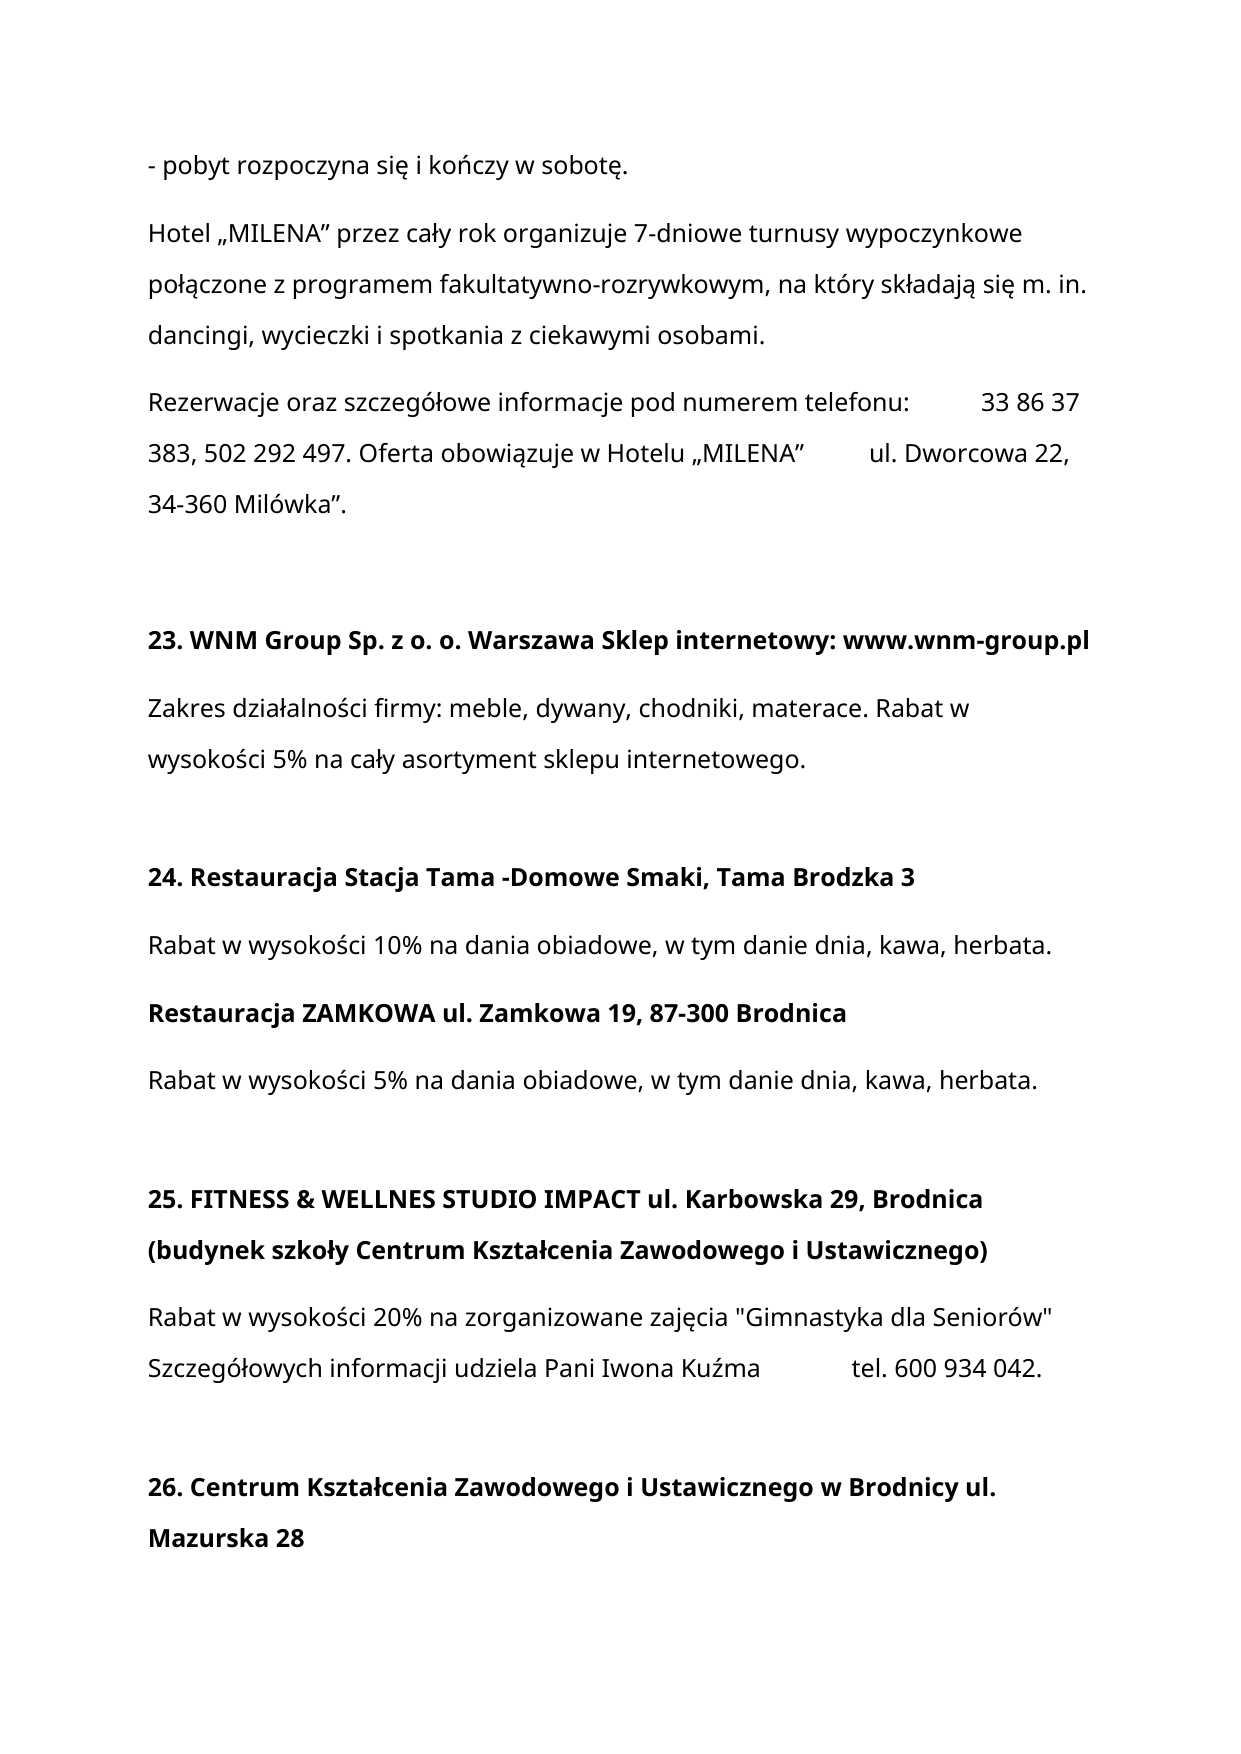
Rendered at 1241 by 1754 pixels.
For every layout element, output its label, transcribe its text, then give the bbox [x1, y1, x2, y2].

text 24. Restauracja Stacja Tama -Domowe Smaki, Tama Brodzka 3 [148, 860, 1093, 894]
text 25. FITNESS & WELLNES STUDIO IMPACT ul. Karbowska 29, Brodnica (budynek szkoły Centrum Kształcenia Zawodowego i Ustawicznego) [148, 1181, 1093, 1266]
text - pobyt rozpoczyna się i kończy w sobotę. [148, 148, 1093, 182]
text Rabat w wysokości 10% na dania obiadowe, w tym danie dnia, kawa, herbata. [148, 927, 1093, 962]
text Restauracja ZAMKOWA ul. Zamkowa 19, 87-300 Brodnica [148, 995, 1093, 1029]
text 26. Centrum Kształcenia Zawodowego i Ustawicznego w Brodnicy ul. Mazurska 28 [148, 1469, 1093, 1555]
text Rezerwacje oraz szczegółowe informacje pod numerem telefonu: 33 86 37 383, 502 292 497. Oferta obowiązuje w Hotelu „MILENA” ul. Dworcowa 22, 34-360 Milówka”. [148, 385, 1093, 521]
text Hotel „MILENA” przez cały rok organizuje 7-dniowe turnusy wypoczynkowe połączone z programem fakultatywno-rozrywkowym, na który składają się m. in. dancingi, wycieczki i spotkania z ciekawymi osobami. [148, 215, 1093, 351]
text Rabat w wysokości 20% na zorganizowane zajęcia "Gimnastyka dla Seniorów" Szczegółowych informacji udziela Pani Iwona Kuźma tel. 600 934 042. [148, 1300, 1093, 1385]
text Rabat w wysokości 5% na dania obiadowe, w tym danie dnia, kawa, herbata. [148, 1063, 1093, 1097]
text Zakres działalności firmy: meble, dywany, chodniki, materace. Rabat w wysokości 5% na cały asortyment sklepu internetowego. [148, 690, 1093, 775]
text 23. WNM Group Sp. z o. o. Warszawa Sklep internetowy: www.wnm-group.pl [148, 623, 1093, 657]
